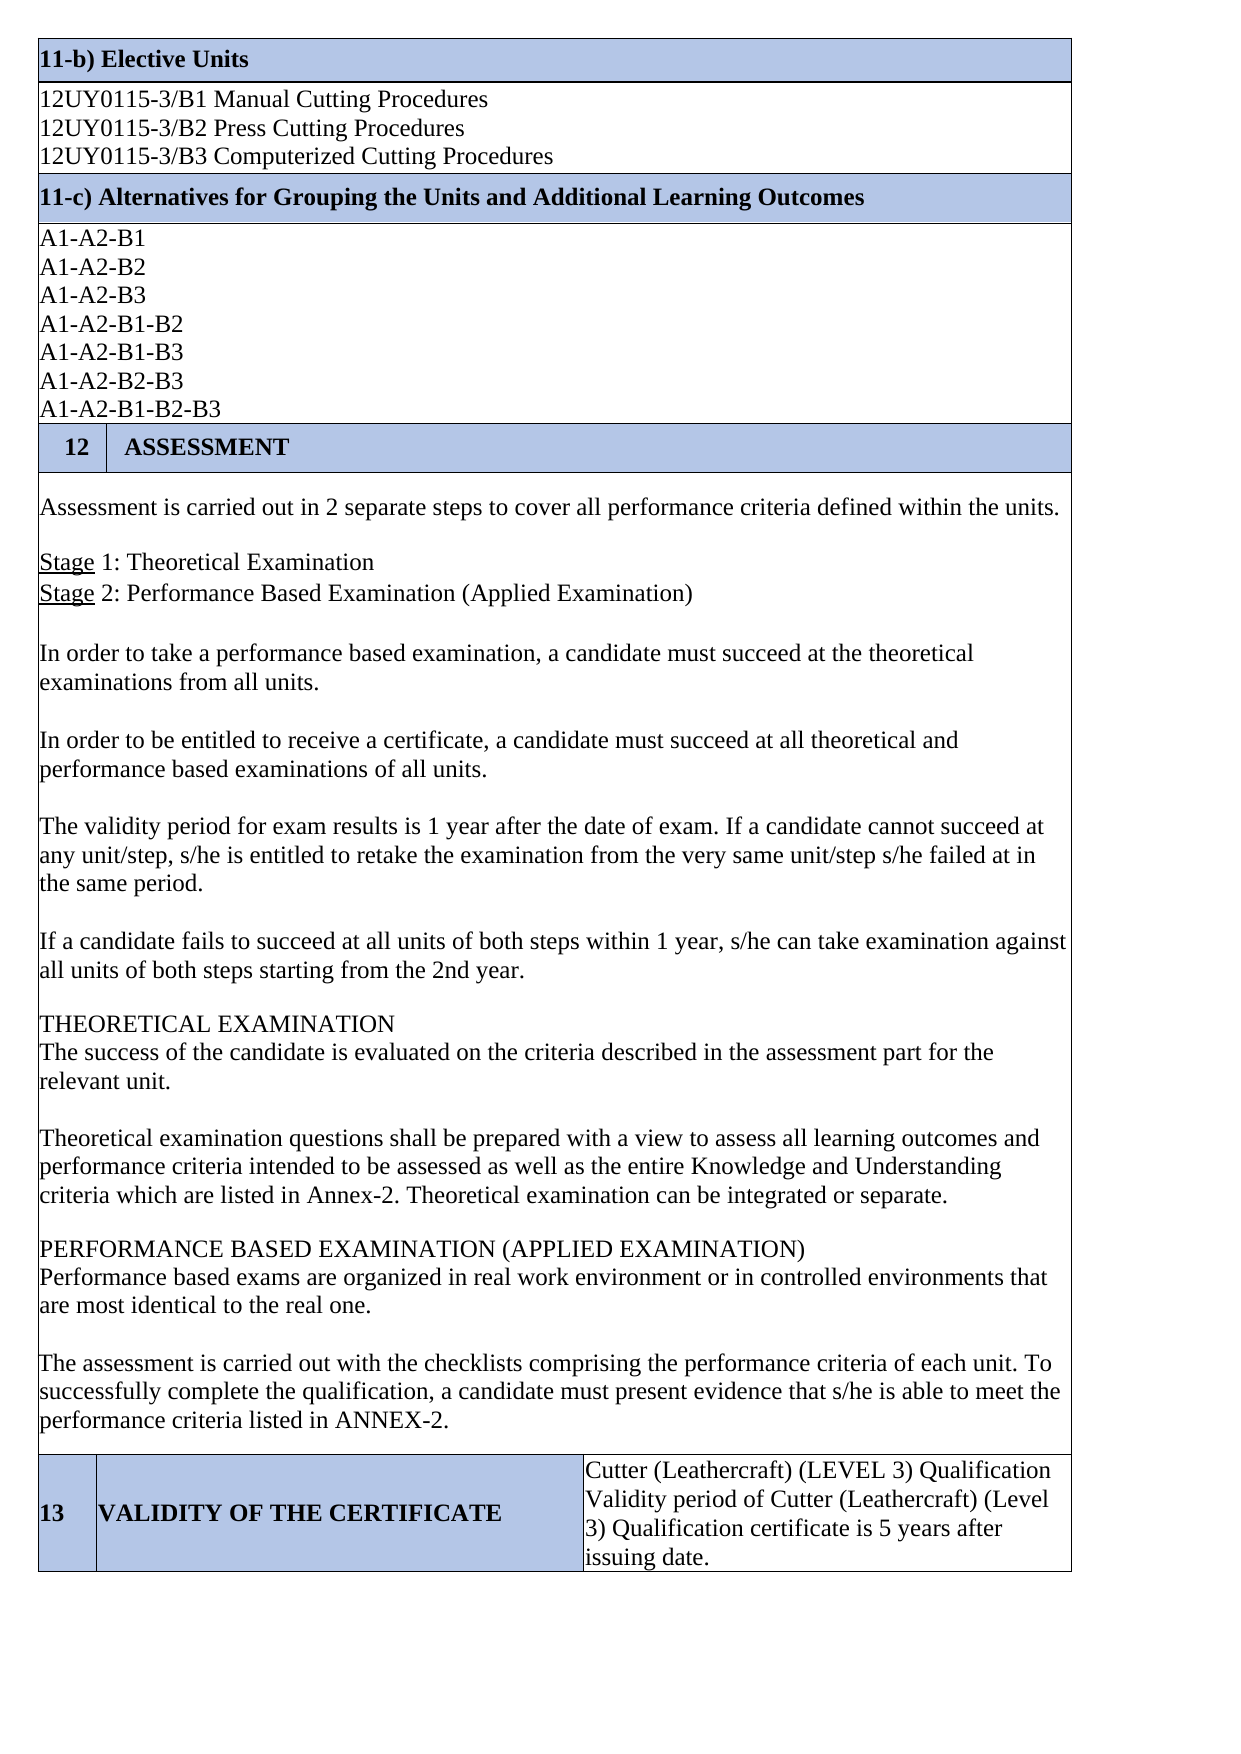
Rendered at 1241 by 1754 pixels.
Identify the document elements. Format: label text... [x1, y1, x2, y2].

table_cell A1-A2-B1 A1-A2-B2 A1-A2-B3 A1-A2-B1-B2 A1-A2-B1-B3 A1-A2-B2-B3 A1-A2-B1-B2-B3 [39, 224, 1071, 423]
table_header 11-b) Elective Units [39, 39, 1071, 81]
table_cell 12 [39, 424, 106, 472]
table_cell 13 [39, 1455, 96, 1571]
table_cell Assessment is carried out in 2 separate steps to cover all performance criteria defined within the units. Stage 1: Theoretical Examination Stage 2: Performance Based Examination (Applied Examination) In order to take a performance based examination, a candidate must succeed at the theoretical examinations from all units. In order to be entitled to receive a certificate, a candidate must succeed at all theoretical and performance based examinations of all units. The validity period for exam results is 1 year after the date of exam. If a candidate cannot succeed at any unit/step, s/he is entitled to retake the examination from the very same unit/step s/he failed at in the same period. If a candidate fails to succeed at all units of both steps within 1 year, s/he can take examination against all units of both steps starting from the 2nd year. THEORETICAL EXAMINATION The success of the candidate is evaluated on the criteria described in the assessment part for the relevant unit. Theoretical examination questions shall be prepared with a view to assess all learning outcomes and performance criteria intended to be assessed as well as the entire Knowledge and Understanding criteria which are listed in Annex-2. Theoretical examination can be integrated or separate. PERFORMANCE BASED EXAMINATION (APPLIED EXAMINATION) Performance based exams are organized in real work environment or in controlled environments that are most identical to the real one. The assessment is carried out with the checklists comprising the performance criteria of each unit. To successfully complete the qualification, a candidate must present evidence that s/he is able to meet the performance criteria listed in ANNEX-2. [39, 473, 1071, 1454]
table_cell 11-c) Alternatives for Grouping the Units and Additional Learning Outcomes [39, 174, 1071, 222]
table_cell VALIDITY OF THE CERTIFICATE [97, 1455, 583, 1571]
table_cell Cutter (Leathercraft) (LEVEL 3) Qualification Validity period of Cutter (Leathercraft) (Level 3) Qualification certificate is 5 years after issuing date. [584, 1455, 1071, 1571]
table_cell 12UY0115-3/B1 Manual Cutting Procedures 12UY0115-3/B2 Press Cutting Procedures 12UY0115-3/B3 Computerized Cutting Procedures [39, 83, 1071, 172]
table_cell ASSESSMENT [107, 424, 1071, 472]
